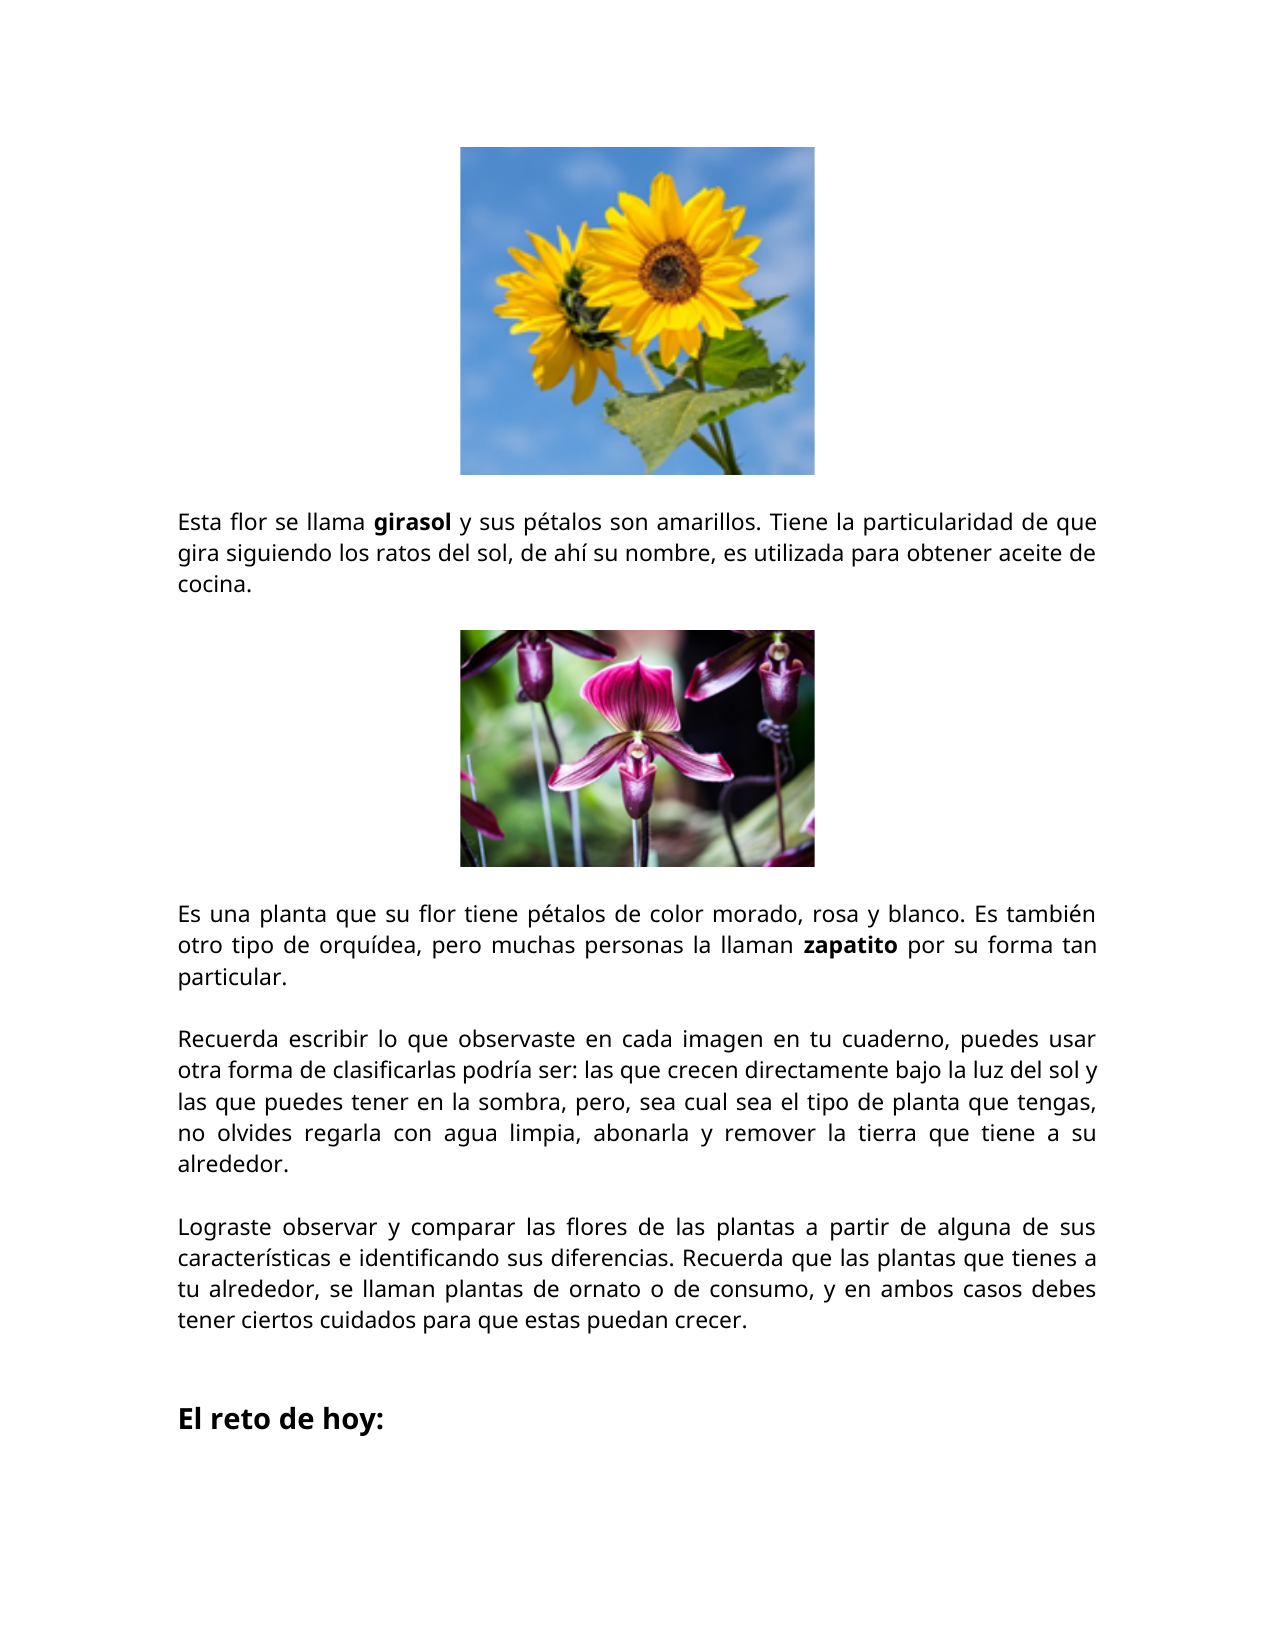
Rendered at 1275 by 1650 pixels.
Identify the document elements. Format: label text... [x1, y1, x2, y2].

picture [460, 630, 815, 867]
text Esta flor se llama girasol y sus pétalos son amarillos. Tiene la particularidad de que gira siguiendo los ratos del sol, de ahí su nombre, es utilizada para obtener aceite de cocina. [177, 505, 1098, 599]
text Recuerda escribir lo que observaste en cada imagen en tu cuaderno, puedes usar otra forma de clasificarlas podría ser: las que crecen directamente bajo la luz del sol y las que puedes tener en la sombra, pero, sea cual sea el tipo de planta que tengas, no olvides regarla con agua limpia, abonarla y remover la tierra que tiene a su alrededor. [177, 1023, 1098, 1179]
text Lograste observar y comparar las flores de las plantas a partir de alguna de sus características e identificando sus diferencias. Recuerda que las plantas que tienes a tu alrededor, se llaman plantas de ornato o de consumo, y en ambos casos debes tener ciertos cuidados para que estas puedan crecer. [177, 1210, 1098, 1335]
text El reto de hoy: [177, 1398, 1098, 1438]
text Es una planta que su flor tiene pétalos de color morado, rosa y blanco. Es también otro tipo de orquídea, pero muchas personas la llaman zapatito por su forma tan particular. [177, 898, 1098, 992]
picture [460, 147, 815, 475]
